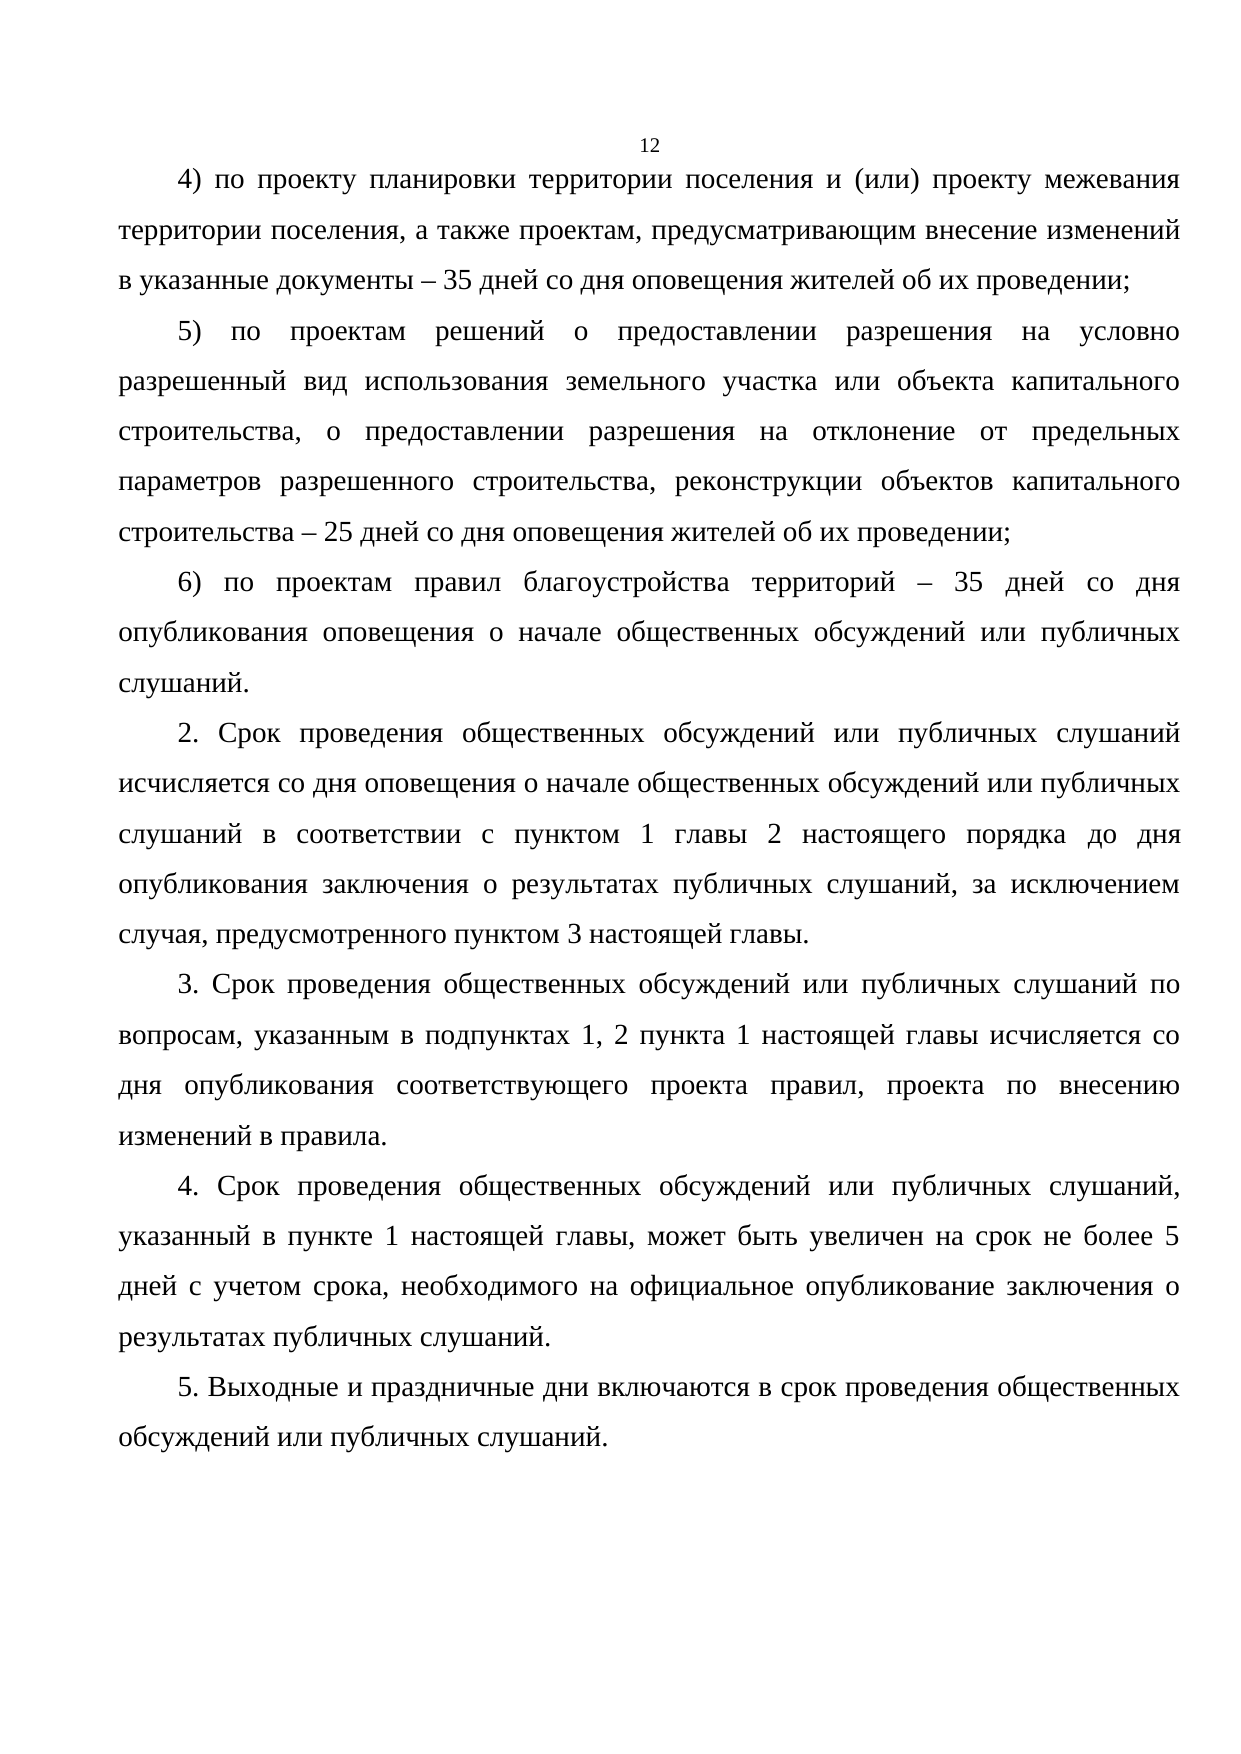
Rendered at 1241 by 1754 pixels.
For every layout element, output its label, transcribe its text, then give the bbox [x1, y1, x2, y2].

text 5) по проектам решений о предоставлении разрешения на условно разрешенный вид использования земельного участка или объекта капитального строительства, о предоставлении разрешения на отклонение от предельных параметров разрешенного строительства, реконструкции объектов капитального строительства – 25 дней со дня оповещения жителей об их проведении; [118, 313, 1181, 547]
text 4. Срок проведения общественных обсуждений или публичных слушаний, указанный в пункте 1 настоящей главы, может быть увеличен на срок не более 5 дней с учетом срока, необходимого на официальное опубликование заключения о результатах публичных слушаний. [118, 1168, 1181, 1352]
text 2. Срок проведения общественных обсуждений или публичных слушаний исчисляется со дня оповещения о начале общественных обсуждений или публичных слушаний в соответствии с пунктом 1 главы 2 настоящего порядка до дня опубликования заключения о результатах публичных слушаний, за исключением случая, предусмотренного пунктом 3 настоящей главы. [118, 715, 1181, 950]
text 6) по проектам правил благоустройства территорий – 35 дней со дня опубликования оповещения о начале общественных обсуждений или публичных слушаний. [118, 564, 1181, 698]
text 5. Выходные и праздничные дни включаются в срок проведения общественных обсуждений или публичных слушаний. [118, 1369, 1181, 1453]
text 4) по проекту планировки территории поселения и (или) проекту межевания территории поселения, а также проектам, предусматривающим внесение изменений в указанные документы – 35 дней со дня оповещения жителей об их проведении; [118, 162, 1181, 296]
text 3. Срок проведения общественных обсуждений или публичных слушаний по вопросам, указанным в подпунктах 1, 2 пункта 1 настоящей главы исчисляется со дня опубликования соответствующего проекта правил, проекта по внесению изменений в правила. [118, 967, 1181, 1151]
